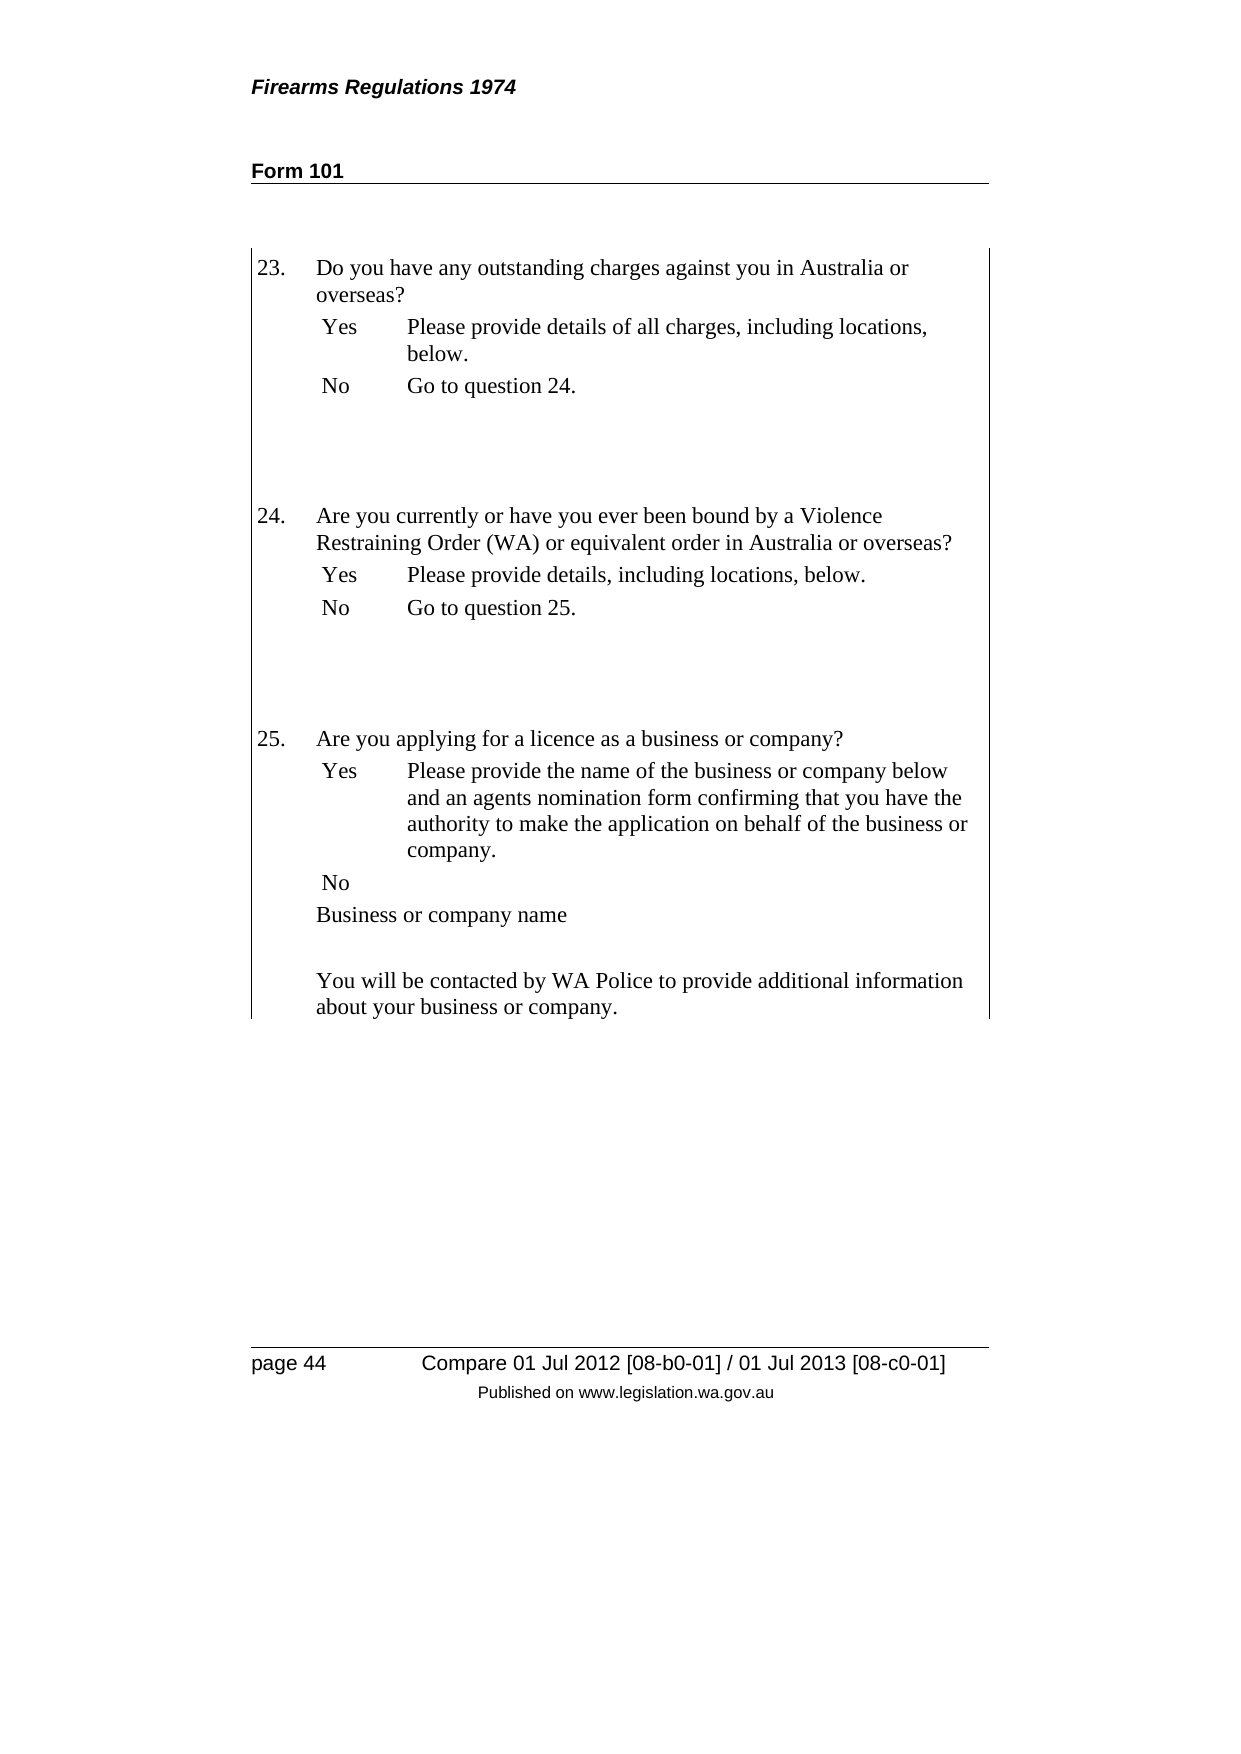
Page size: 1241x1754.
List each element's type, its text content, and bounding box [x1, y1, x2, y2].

table_cell 25. Are you applying for a licence as a business or company? ⁯ Yes Please provide the name of the business or company below and an agents nomination form confirming that you have the authority to make the application on behalf of the business or company. ⁯ No Business or company name You will be contacted by WA Police to provide additional information about your business or company. [252, 718, 989, 1019]
table_cell 23. Do you have any outstanding charges against you in or overseas? ⁯ Yes Please provide details of all charges, including locations, below. ⁯ No Go to question 24. [252, 248, 989, 496]
table_cell 24. Are you currently or have you ever been bound by a Violence Restraining Order (WA) or equivalent order in or overseas? ⁯ Yes Please provide details, including locations, below. ⁯ No Go to question 25. [252, 496, 989, 718]
